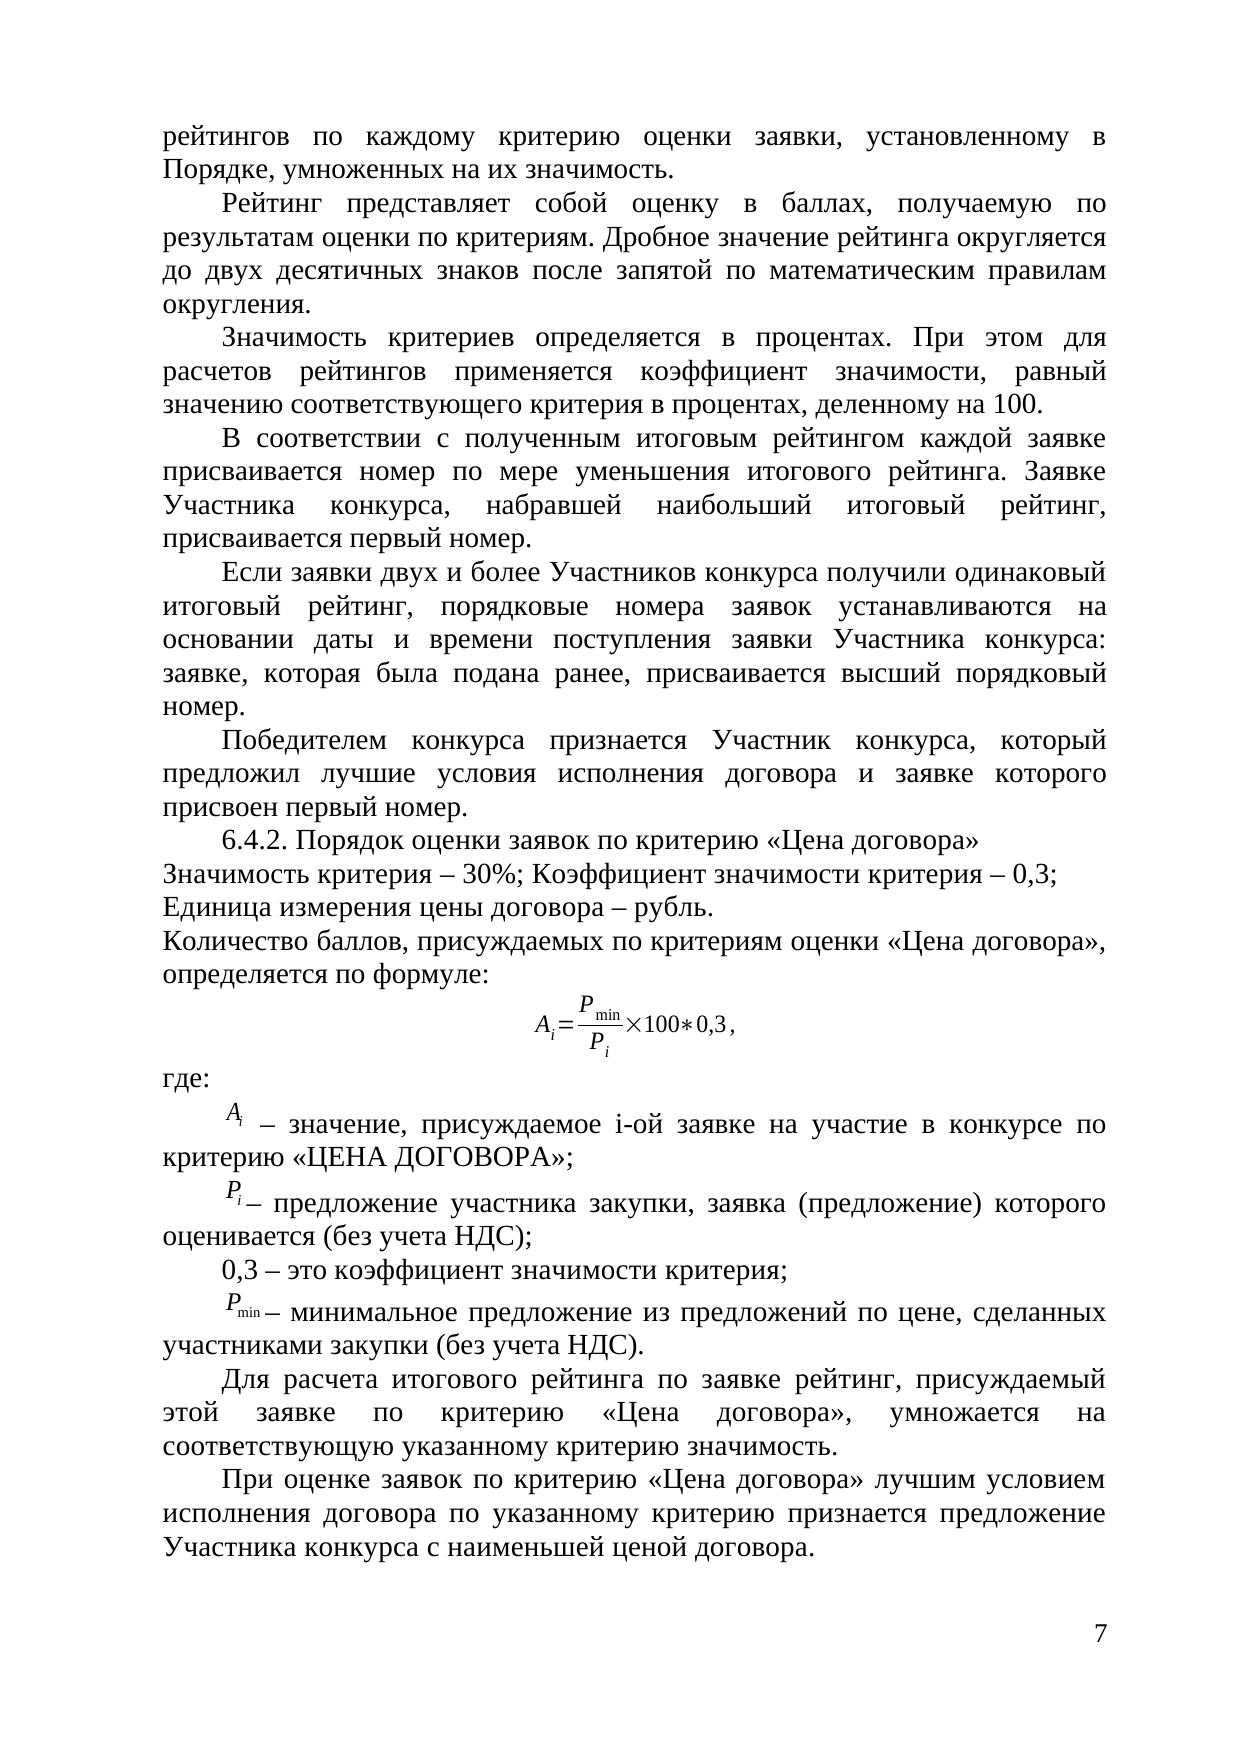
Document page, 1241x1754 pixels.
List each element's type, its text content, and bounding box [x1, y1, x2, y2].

text – минимальное предложение из предложений по цене, сделанных участниками закупки (без учета НДС). [162, 1285, 1107, 1361]
text – предложение участника закупки, заявка (предложение) которого оценивается (без учета НДС); [162, 1173, 1107, 1252]
list Порядок оценки заявок по критерию «Цена договора» [162, 822, 1107, 856]
text 0,3 – это коэффициент значимости критерия; [162, 1252, 1107, 1285]
text Единица измерения цены договора – рубль. [162, 889, 1107, 923]
text Если заявки двух и более Участников конкурса получили одинаковый итоговый рейтинг, порядковые номера заявок устанавливаются на основании даты и времени поступления заявки Участника конкурса: заявке, которая была подана ранее, присваивается высший порядковый номер. [162, 554, 1107, 722]
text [162, 118, 1107, 185]
text Значимость критерия – 30%; Коэффициент значимости критерия – 0,3; [162, 856, 1107, 889]
text где: [162, 1061, 1107, 1094]
text – значение, присуждаемое i-ой заявке на участие в конкурсе по критерию «ЦЕНА ДОГОВОРА»; [162, 1094, 1107, 1173]
text Для расчета итогового рейтинга по заявке рейтинг, присуждаемый этой заявке по критерию «Цена договора», умножается на соответствующую указанному критерию значимость. [162, 1361, 1107, 1462]
text Рейтинг представляет собой оценку в баллах, получаемую по результатам оценки по критериям. Дробное значение рейтинга округляется до двух десятичных знаков после запятой по математическим правилам округления. [162, 185, 1107, 319]
text В соответствии с полученным итоговым рейтингом каждой заявке присваивается номер по мере уменьшения итогового рейтинга. Заявке Участника конкурса, набравшей наибольший итоговый рейтинг, присваивается первый номер. [162, 420, 1107, 554]
text Количество баллов, присуждаемых по критериям оценки «Цена договора», определяется по формуле: [162, 923, 1107, 990]
text При оценке заявок по критерию «Цена договора» лучшим условием исполнения договора по указанному критерию признается предложение Участника конкурса с наименьшей ценой договора. [162, 1462, 1107, 1562]
text Значимость критериев определяется в процентах. При этом для расчетов рейтингов применяется коэффициент значимости, равный значению соответствующего критерия в процентах, деленному на 100. [162, 319, 1107, 420]
text Победителем конкурса признается Участник конкурса, который предложил лучшие условия исполнения договора и заявке которого присвоен первый номер. [162, 722, 1107, 822]
